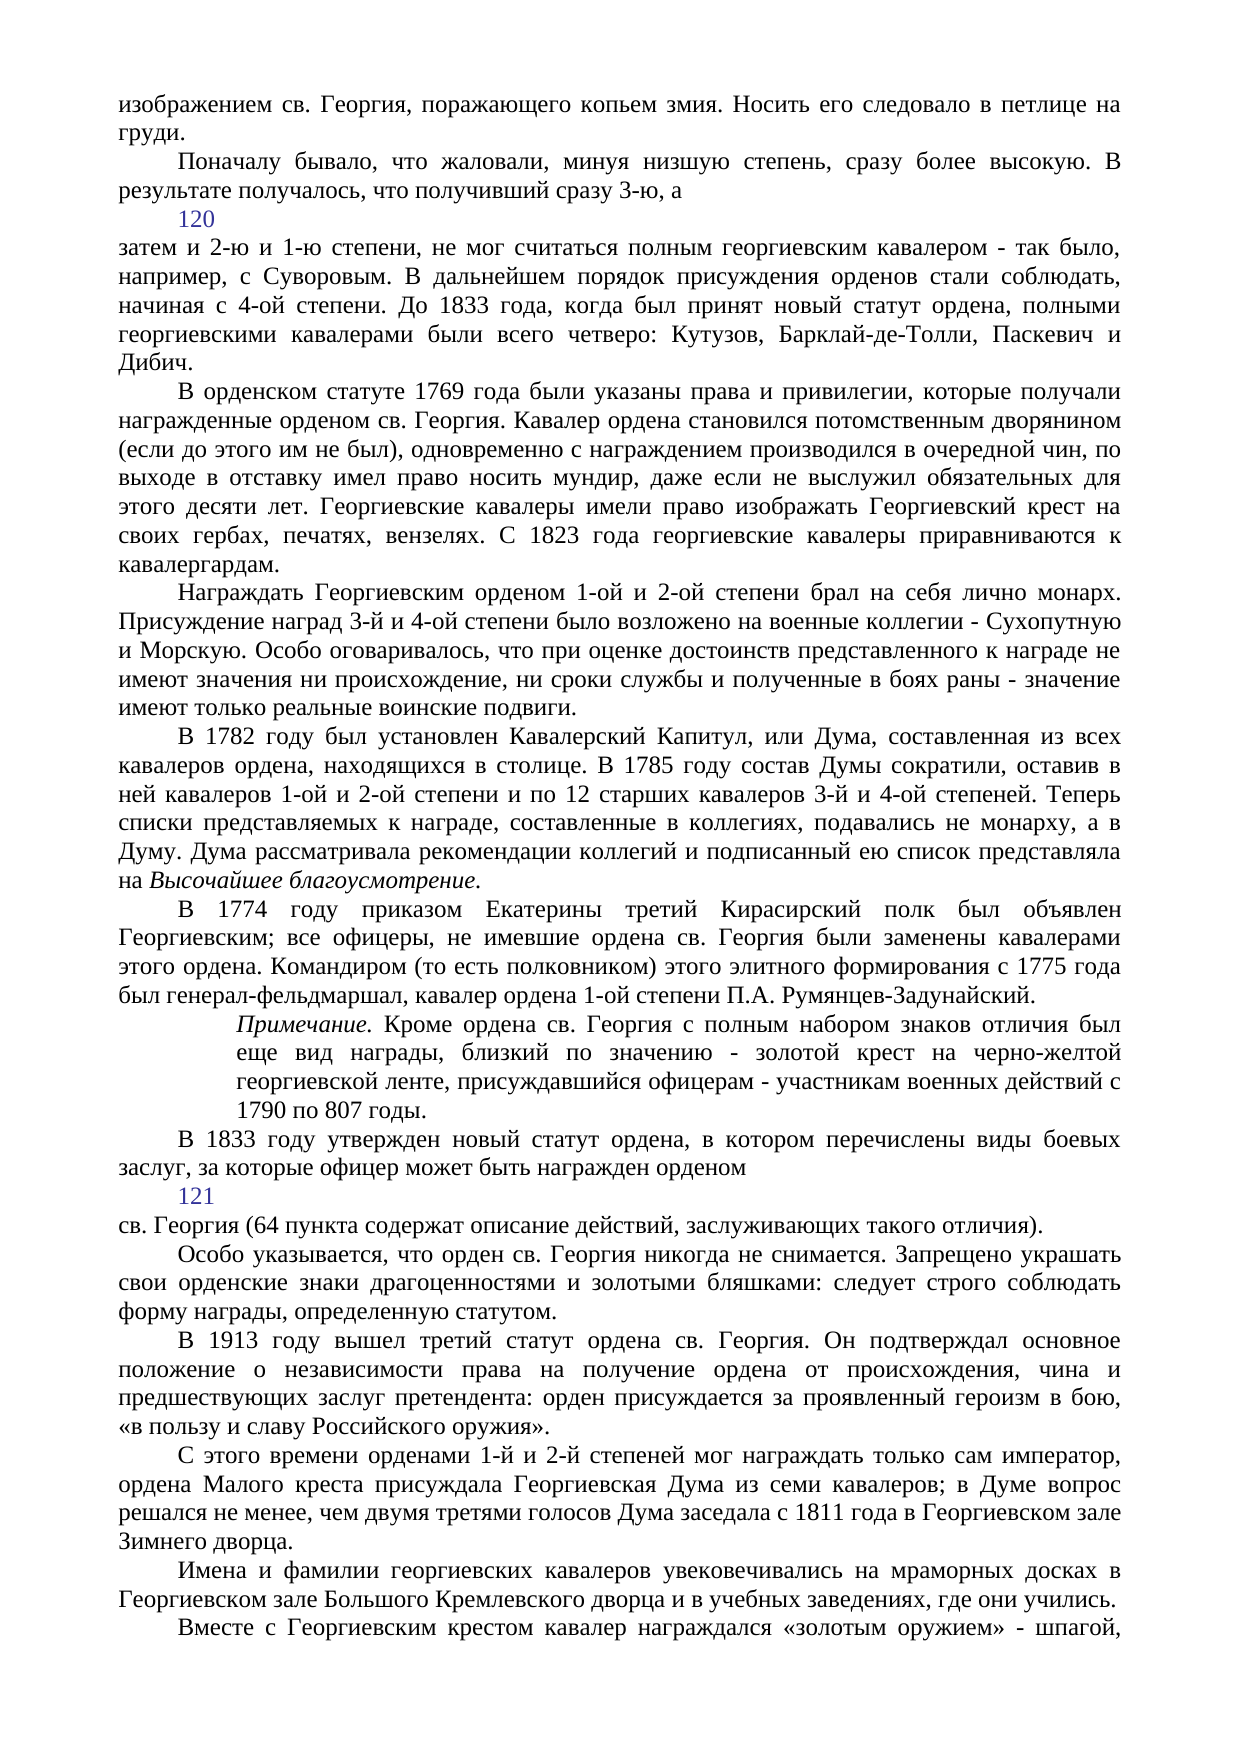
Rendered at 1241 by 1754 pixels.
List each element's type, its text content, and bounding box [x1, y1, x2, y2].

text 120 [118, 204, 1122, 232]
text Поначалу бывало, что жаловали, минуя низшую степень, сразу более высокую. В результате получалось, что получивший сразу 3-ю, а [118, 146, 1122, 204]
text Награждать Георгиевским орденом 1-ой и 2-ой степени брал на себя лично монарх. Присуждение наград 3-й и 4-ой степени было возложено на военные коллегии - Сухопутную и Морскую. Особо оговаривалось, что при оценке достоинств представленного к награде не имеют значения ни происхождение, ни сроки службы и полученные в боях раны - значение имеют только реальные воинские подвиги. [118, 577, 1122, 721]
text В 1782 году был установлен Кавалерский Капитул, или Дума, составленная из всех кавалеров ордена, находящихся в столице. В 1785 году состав Думы сократили, оставив в ней кавалеров 1-ой и 2-ой степени и по 12 старших кавалеров 3-й и 4-ой степеней. Теперь списки представляемых к награде, составленные в коллегиях, подавались не монарху, а в Думу. Дума рассматривала рекомендации коллегий и подписанный ею список представляла на Высочайшее благоусмотрение. [118, 721, 1122, 894]
text св. Георгия (64 пункта содержат описание действий, заслуживающих такого отличия). [118, 1210, 1122, 1239]
text В 1913 году вышел третий статут ордена св. Георгия. Он подтверждал основное положение о независимости права на получение ордена от происхождения, чина и предшествующих заслуг претендента: орден присуждается за проявленный героизм в бою, «в пользу и славу Российского оружия». [118, 1325, 1122, 1440]
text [118, 89, 1122, 146]
text Примечание. Кроме ордена св. Георгия с полным набором знаков отличия был еще вид награды, близкий по значению - золотой крест на черно-желтой георгиевской ленте, присуждавшийся офицерам - участникам военных действий с 1790 по 807 годы. [236, 1009, 1122, 1124]
text С этого времени орденами 1-й и 2-й степеней мог награждать только сам император, ордена Малого креста присуждала Георгиевская Дума из семи кавалеров; в Думе вопрос решался не менее, чем двумя третями голосов Дума заседала с 1811 года в Георгиевском зале Зимнего дворца. [118, 1440, 1122, 1555]
text 121 [118, 1181, 1122, 1210]
text затем и 2-ю и 1-ю степени, не мог считаться полным георгиевским кавалером - так было, например, с Суворовым. В дальнейшем порядок присуждения орденов стали соблюдать, начиная с 4-ой степени. До 1833 года, когда был принят новый статут ордена, полными георгиевскими кавалерами были всего четверо: Кутузов, Барклай-де-Толли, Паскевич и Дибич. [118, 232, 1122, 376]
text В 1833 году утвержден новый статут ордена, в котором перечислены виды боевых заслуг, за которые офицер может быть награжден орденом [118, 1124, 1122, 1181]
text В орденском статуте 1769 года были указаны права и привилегии, которые получали награжденные орденом св. Георгия. Кавалер ордена становился потомственным дворянином (если до этого им не был), одновременно с награждением производился в очередной чин, по выходе в отставку имел право носить мундир, даже если не выслужил обязательных для этого десяти лет. Георгиевские кавалеры имели право изображать Георгиевский крест на своих гербах, печатях, вензелях. С 1823 года георгиевские кавалеры приравниваются к кавалергардам. [118, 376, 1122, 577]
text В 1774 году приказом Екатерины третий Кирасирский полк был объявлен Георгиевским; все офицеры, не имевшие ордена св. Георгия были заменены кавалерами этого ордена. Командиром (то есть полковником) этого элитного формирования с 1775 года был генерал-фельдмаршал, кавалер ордена 1-ой степени П.А. Румянцев-Задунайский. [118, 894, 1122, 1009]
text Имена и фамилии георгиевских кавалеров увековечивались на мраморных досках в Георгиевском зале Большого Кремлевского дворца и в учебных заведениях, где они учились. [118, 1555, 1122, 1612]
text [118, 1612, 1122, 1641]
text Особо указывается, что орден св. Георгия никогда не снимается. Запрещено украшать свои орденские знаки драгоценностями и золотыми бляшками: следует строго соблюдать форму награды, определенную статутом. [118, 1239, 1122, 1325]
